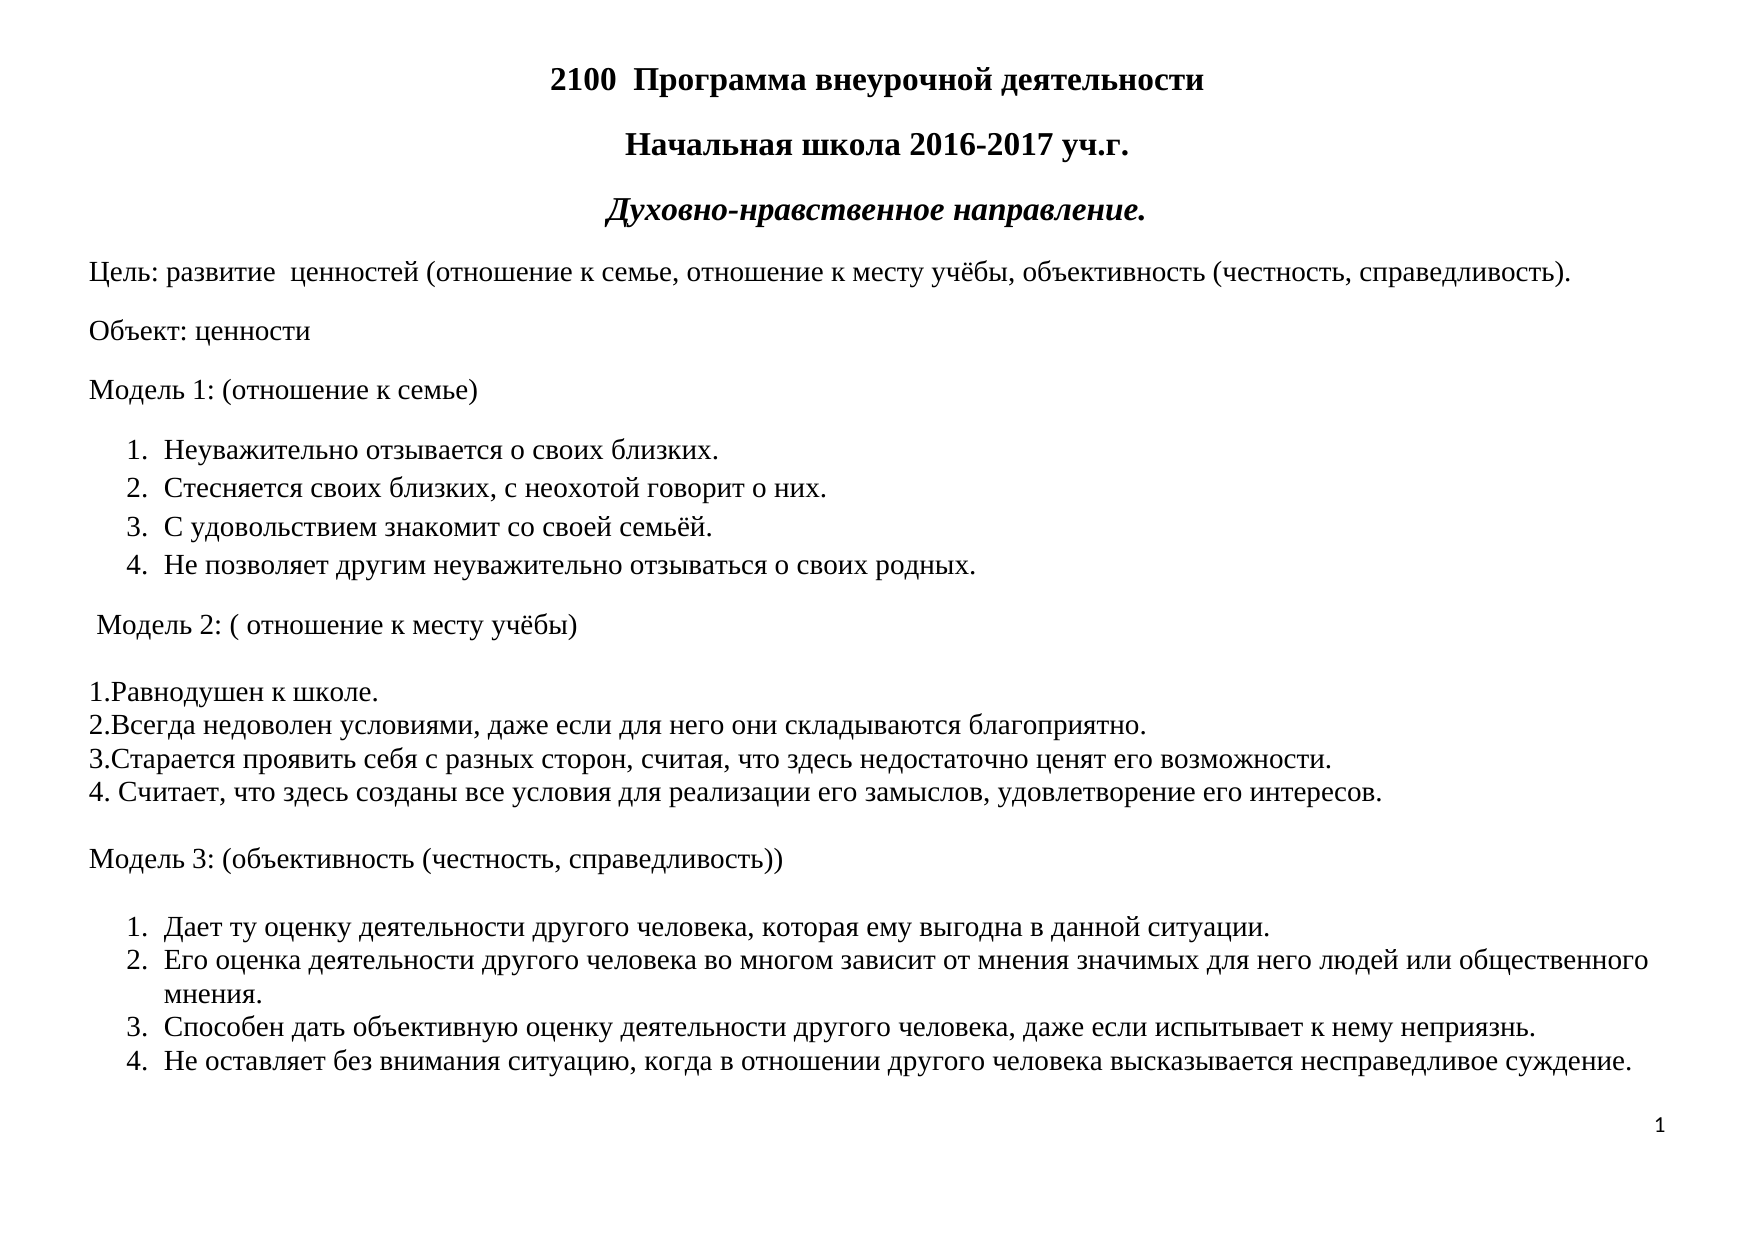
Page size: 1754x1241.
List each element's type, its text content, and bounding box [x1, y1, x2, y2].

list Неуважительно отзывается о своих близких. [126, 432, 1665, 465]
text 2100 Программа внеурочной деятельности [89, 59, 1665, 97]
text Духовно-нравственное направление. [89, 189, 1665, 227]
text 1.Равнодушен к школе. [89, 674, 1665, 707]
list Способен дать объективную оценку деятельности другого человека, даже если испытывает к нему неприязнь. [126, 1009, 1665, 1043]
list Не позволяет другим неуважительно отзываться о своих родных. [126, 547, 1665, 581]
text 4. Считает, что здесь созданы все условия для реализации его замыслов, удовлетворение его интересов. [89, 774, 1665, 808]
text 2.Всегда недоволен условиями, даже если для него они складываются благоприятно. [89, 707, 1665, 741]
list Не оставляет без внимания ситуацию, когда в отношении другого человека высказывается несправедливое суждение. [126, 1043, 1665, 1076]
text Начальная школа 2016-2017 уч.г. [89, 124, 1665, 162]
text Цель: развитие ценностей (отношение к семье, отношение к месту учёбы, объективность (честность, справедливость). [89, 254, 1665, 287]
list С удовольствием знакомит со своей семьёй. [126, 509, 1665, 542]
list Дает ту оценку деятельности другого человека, которая ему выгодна в данной ситуации. [126, 909, 1665, 942]
text Модель 1: (отношение к семье) [89, 372, 1665, 406]
text 3.Старается проявить себя с разных сторон, считая, что здесь недостаточно ценят его возможности. [89, 741, 1665, 774]
text Модель 3: (объективность (честность, справедливость)) [89, 842, 1665, 875]
text Модель 2: ( отношение к месту учёбы) [89, 607, 1665, 640]
list Стесняется своих близких, с неохотой говорит о них. [126, 470, 1665, 504]
text Объект: ценности [89, 313, 1665, 347]
list Его оценка деятельности другого человека во многом зависит от мнения значимых для него людей или общественного мнения. [126, 942, 1665, 1009]
